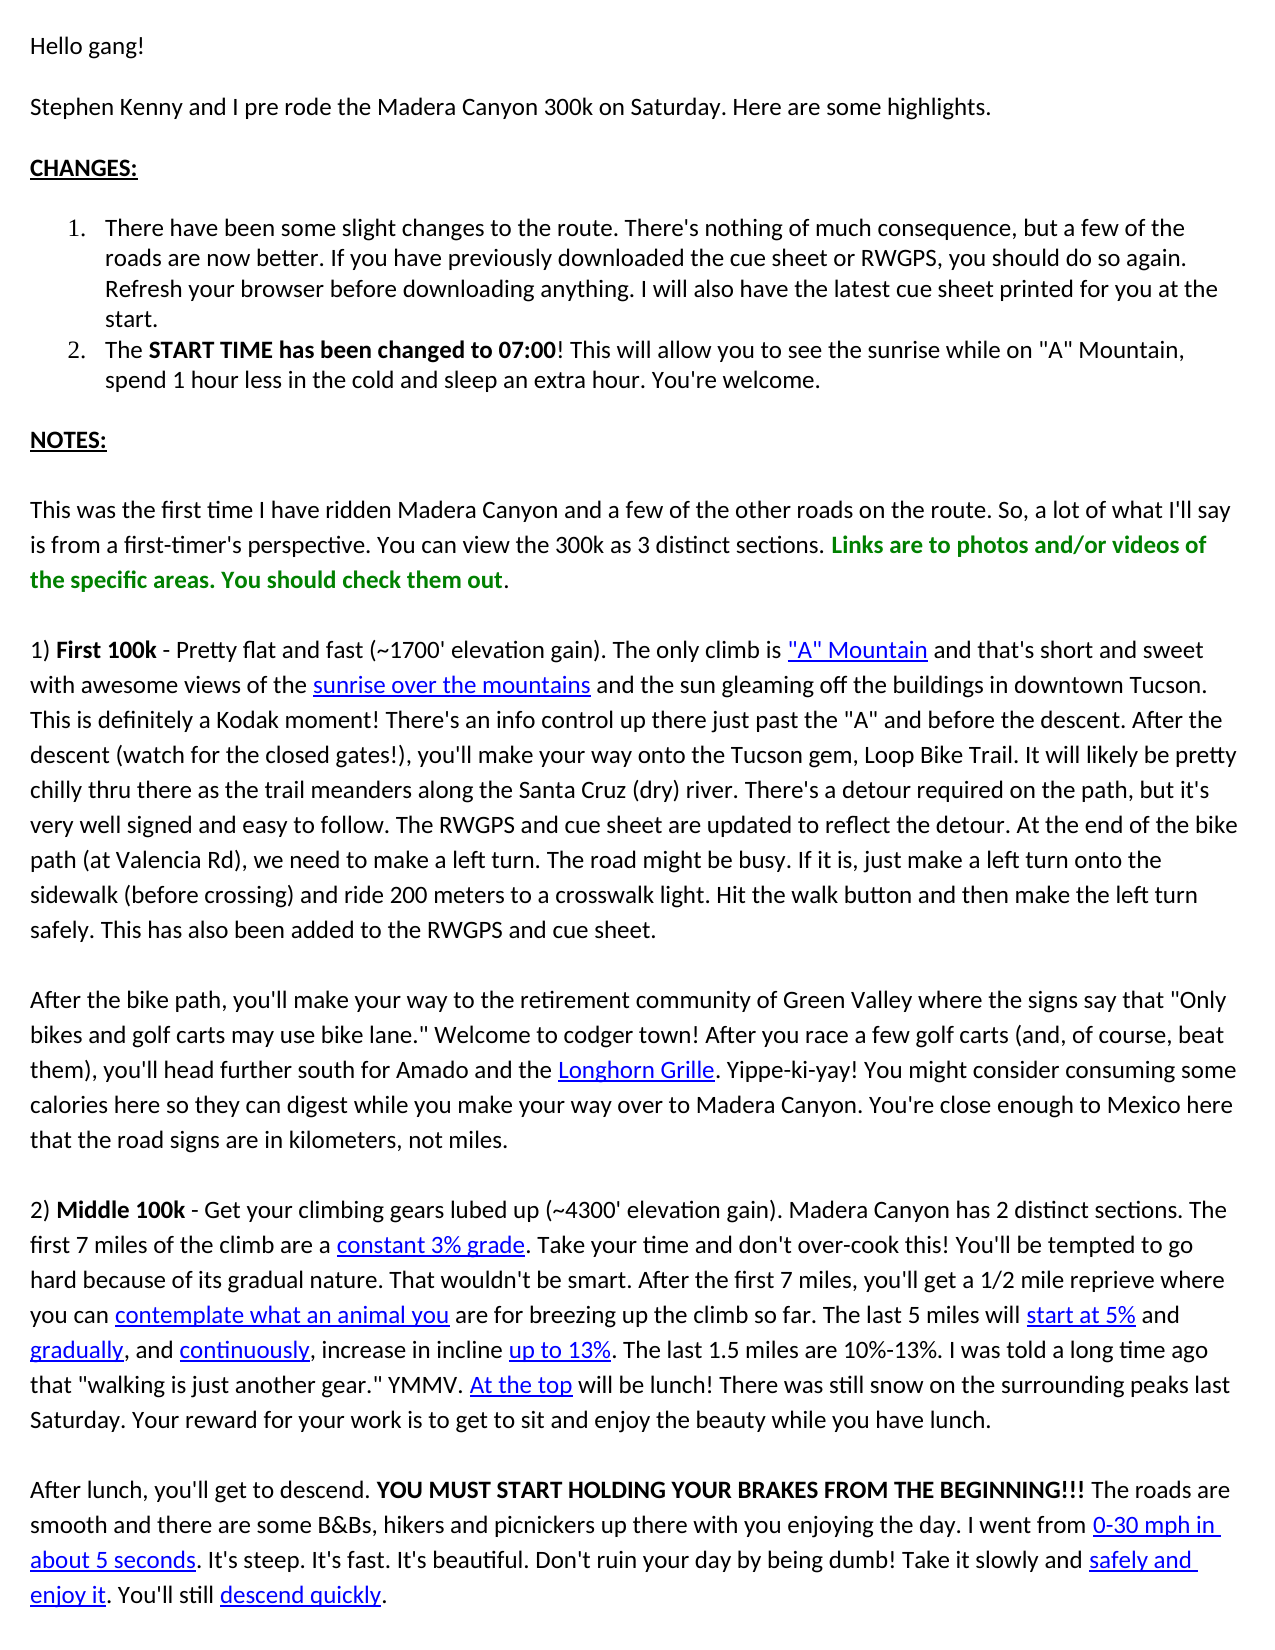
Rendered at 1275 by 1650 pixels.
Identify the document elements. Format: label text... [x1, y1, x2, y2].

text Hello gang! Stephen Kenny and I pre rode the Madera Canyon 300k on Saturday. Here are some highlights. CHANGES: [30, 30, 1245, 183]
list There have been some slight changes to the route. There's nothing of much consequence, but a few of the roads are now better. If you have previously downloaded the cue sheet or RWGPS, you should do so again. Refresh your browser before downloading anything. I will also have the latest cue sheet printed for you at the start. [67, 212, 1245, 334]
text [30, 424, 1245, 1609]
list The START TIME has been changed to 07:00! This will allow you to see the sunrise while on "A" Mountain, spend 1 hour less in the cold and sleep an extra hour. You're welcome. [67, 334, 1245, 395]
